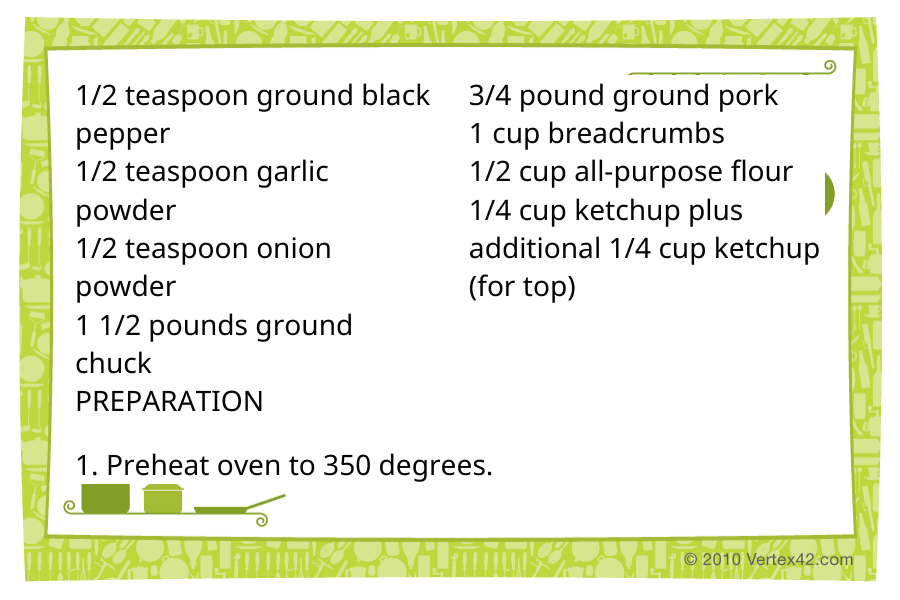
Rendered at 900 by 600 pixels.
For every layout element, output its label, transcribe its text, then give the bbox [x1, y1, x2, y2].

text 1/4 cup ketchup plus additional 1/4 cup ketchup (for top) [469, 190, 825, 305]
text 3/4 pound ground pork [469, 75, 825, 113]
text 1/2 cup all-purpose flour [469, 152, 825, 190]
text PREPARATION [75, 382, 825, 420]
text 1 cup breadcrumbs [469, 113, 825, 152]
text 1/2 teaspoon ground black pepper [75, 75, 431, 152]
text 1 1/2 pounds ground chuck [75, 305, 431, 382]
text 1. Preheat oven to 350 degrees. [75, 446, 825, 484]
text 1/2 teaspoon onion powder [75, 228, 431, 305]
text 1/2 teaspoon garlic powder [75, 152, 431, 228]
picture [16, 10, 884, 589]
